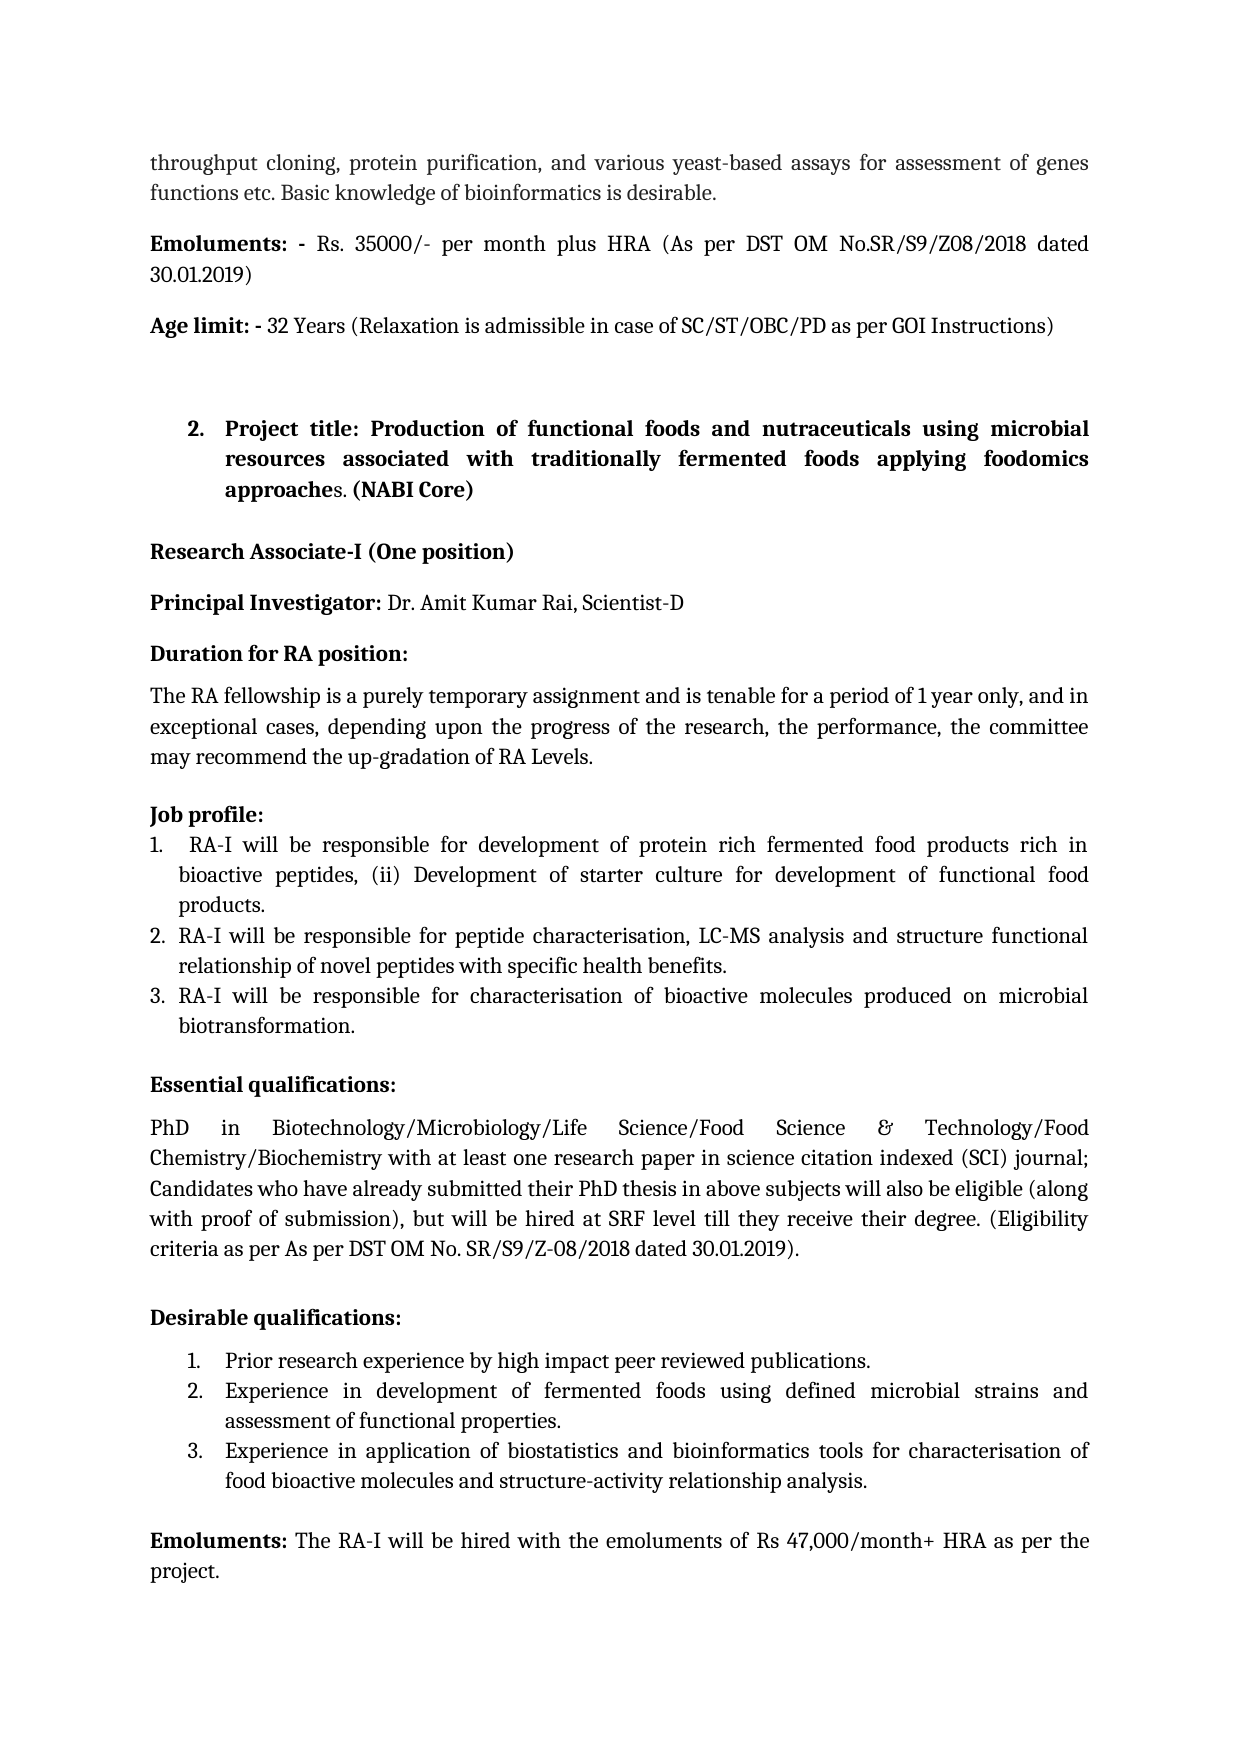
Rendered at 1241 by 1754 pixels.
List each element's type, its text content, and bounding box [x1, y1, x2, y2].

text Research Associate-I (One position) [150, 538, 1090, 565]
text Essential qualifications: [150, 1072, 1090, 1098]
text Age limit: - 32 Years (Relaxation is admissible in case of SC/ST/OBC/PD as per GOI Instructions) [150, 312, 1090, 339]
list RA-I will be responsible for peptide characterisation, LC-MS analysis and structure functional relationship of novel peptides with specific health benefits. [150, 922, 1090, 979]
list Experience in development of fermented foods using defined microbial strains and assessment of functional properties. [187, 1378, 1090, 1434]
list Project title: Production of functional foods and nutraceuticals using microbial resources associated with traditionally fermented foods applying foodomics approaches. (NABI Core) [187, 416, 1090, 503]
text Desirable qualifications: [150, 1305, 1090, 1331]
list RA-I will be responsible for development of protein rich fermented food products rich in bioactive peptides, (ii) Development of starter culture for development of functional food products. [150, 832, 1090, 918]
list Job profile: [150, 802, 1090, 828]
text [150, 176, 1090, 207]
text Emoluments: - Rs. 35000/- per month plus HRA (As per DST OM No.SR/S9/Z08/2018 dated 30.01.2019) [150, 231, 1090, 288]
text The RA fellowship is a purely temporary assignment and is tenable for a period of 1 year only, and in exceptional cases, depending upon the progress of the research, the performance, the committee may recommend the up-gradation of RA Levels. [150, 683, 1090, 770]
text Emoluments: The RA-I will be hired with the emoluments of Rs 47,000/month+ HRA as per the project. [150, 1527, 1090, 1584]
list RA-I will be responsible for characterisation of bioactive molecules produced on microbial biotransformation. [150, 983, 1090, 1039]
text PhD in Biotechnology/Microbiology/Life Science/Food Science & Technology/Food Chemistry/Biochemistry with at least one research paper in science citation indexed (SCI) journal; Candidates who have already submitted their PhD thesis in above subjects will also be eligible (along with proof of submission), but will be hired at SRF level till they receive their degree. (Eligibility criteria as per As per DST OM No. SR/S9/Z-08/2018 dated 30.01.2019). [150, 1115, 1090, 1262]
text Principal Investigator: Dr. Amit Kumar Rai, Scientist-D [150, 589, 1090, 616]
list Prior research experience by high impact peer reviewed publications. [187, 1347, 1090, 1374]
text Duration for RA position: [150, 641, 1090, 667]
list Experience in application of biostatistics and bioinformatics tools for characterisation of food bioactive molecules and structure-activity relationship analysis. [187, 1438, 1090, 1494]
